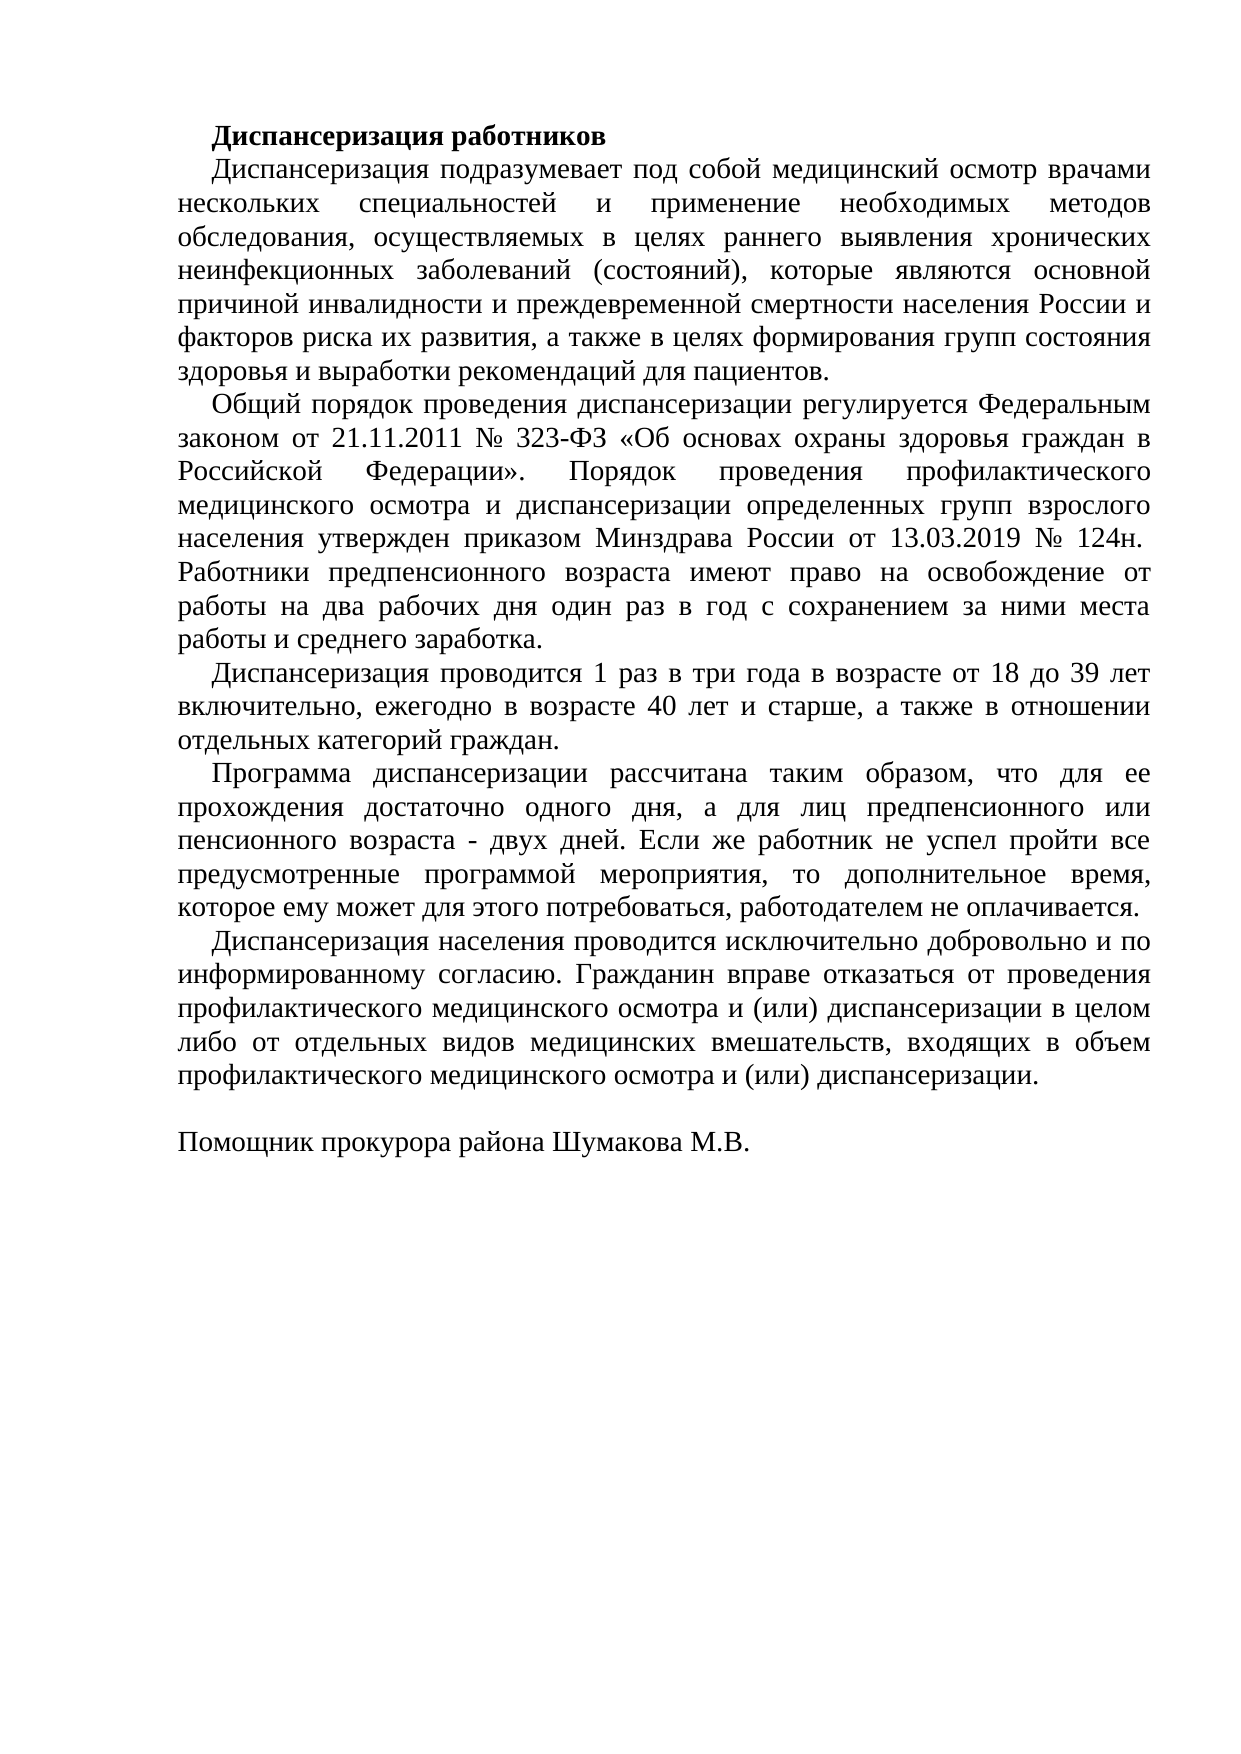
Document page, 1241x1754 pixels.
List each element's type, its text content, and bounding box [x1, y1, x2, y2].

text Диспансеризация подразумевает под собой медицинский осмотр врачами нескольких специальностей и применение необходимых методов обследования, осуществляемых в целях раннего выявления хронических неинфекционных заболеваний (состояний), которые являются основной причиной инвалидности и преждевременной смертности населения России и факторов риска их развития, а также в целях формирования групп состояния здоровья и выработки рекомендаций для пациентов. [177, 152, 1152, 386]
text Диспансеризация проводится 1 раз в три года в возрасте от 18 до 39 лет включительно, ежегодно в возрасте 40 лет и старше, а также в отношении отдельных категорий граждан. [177, 655, 1152, 755]
text Диспансеризация населения проводится исключительно добровольно и по информированному согласию. Гражданин вправе отказаться от проведения профилактического медицинского осмотра и (или) диспансеризации в целом либо от отдельных видов медицинских вмешательств, входящих в объем профилактического медицинского осмотра и (или) диспансеризации. [177, 923, 1152, 1091]
text Программа диспансеризации рассчитана таким образом, что для ее прохождения достаточно одного дня, а для лиц предпенсионного или пенсионного возраста - двух дней. Если же работник не успел пройти все предусмотренные программой мероприятия, то дополнительное время, которое ему может для этого потребоваться, работодателем не оплачивается. [177, 755, 1152, 923]
text Помощник прокурора района Шумакова М.В. [177, 1124, 1152, 1158]
text Диспансеризация работников [177, 118, 1152, 152]
text Общий порядок проведения диспансеризации регулируется Федеральным законом от 21.11.2011 № 323-ФЗ «Об основах охраны здоровья граждан в Российской Федерации». Порядок проведения профилактического медицинского осмотра и диспансеризации определенных групп взрослого населения утвержден приказом Минздрава России от 13.03.2019 № 124н. Работники предпенсионного возраста имеют право на освобождение от работы на два рабочих дня один раз в год с сохранением за ними места работы и среднего заработка. [177, 386, 1152, 655]
